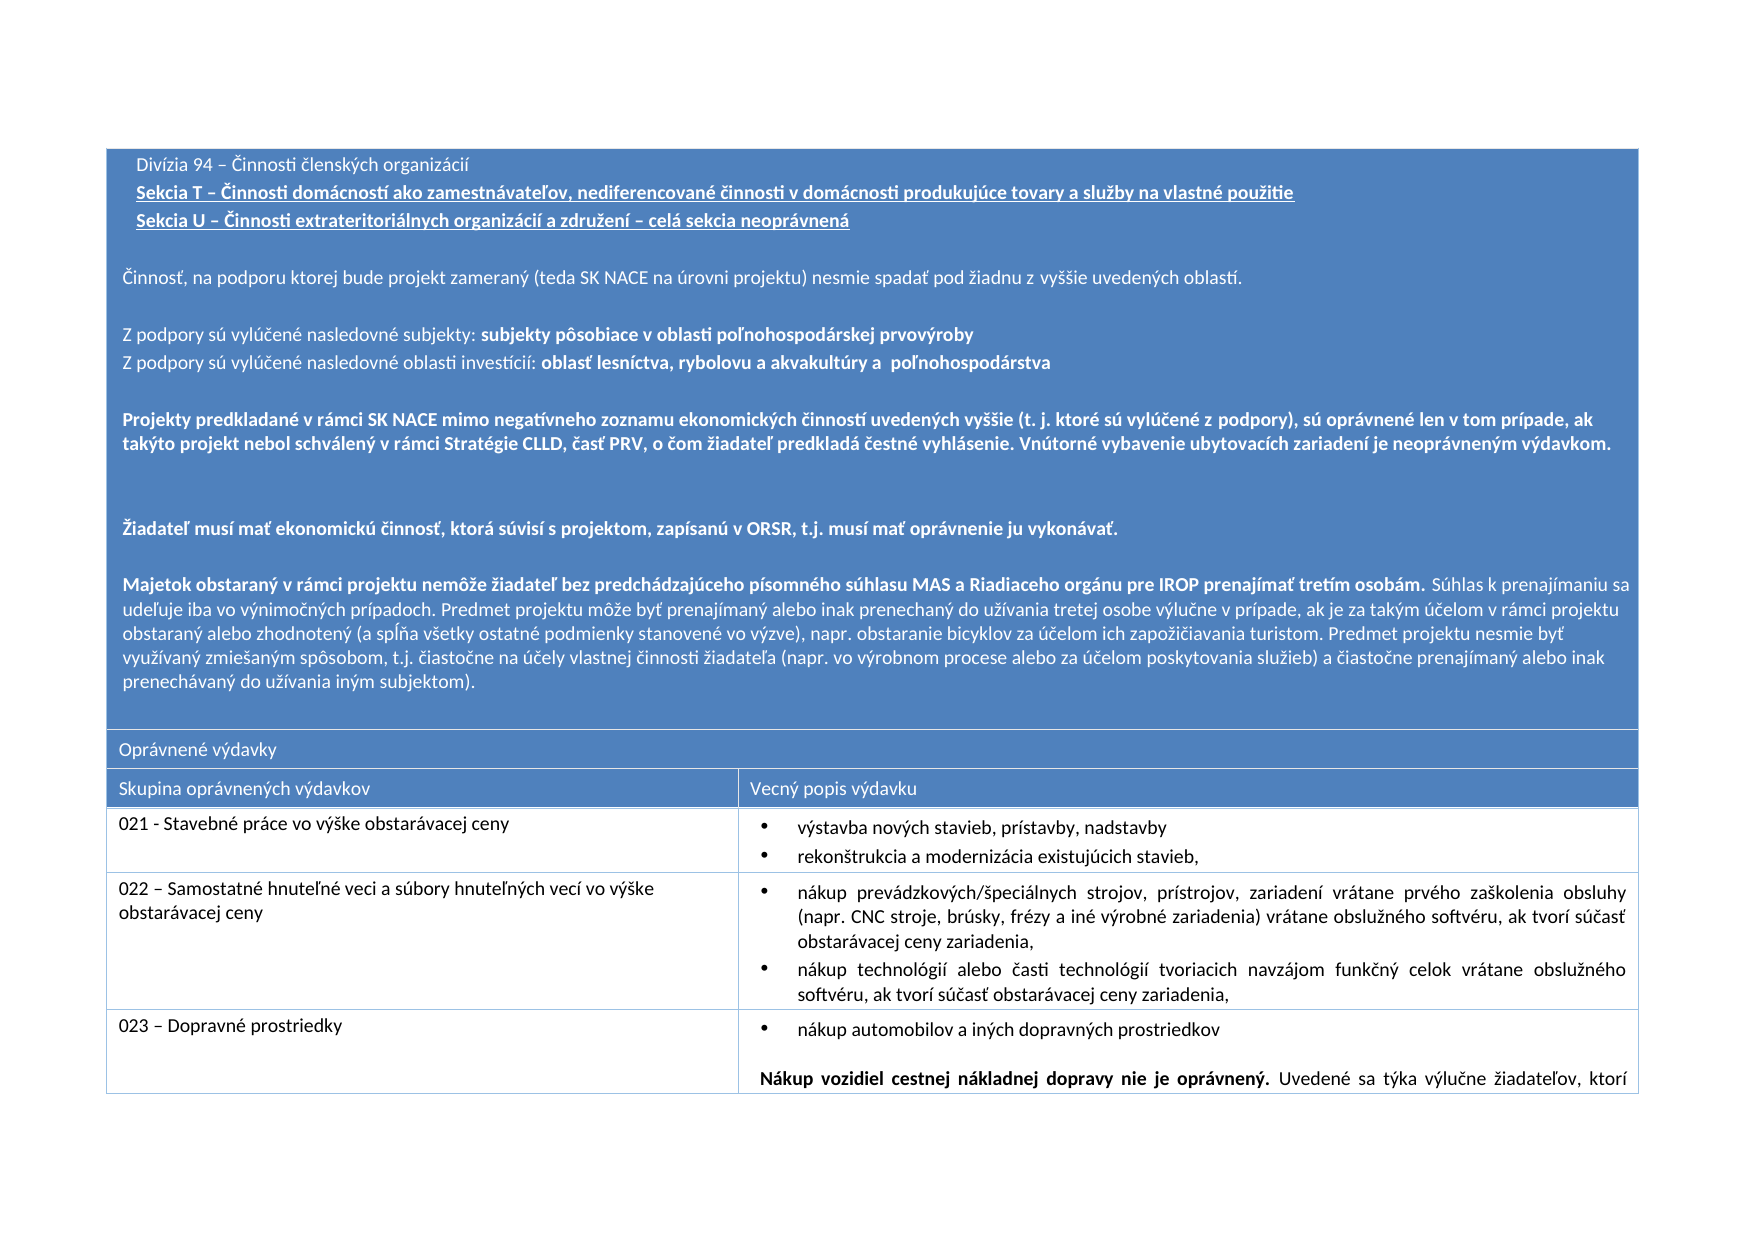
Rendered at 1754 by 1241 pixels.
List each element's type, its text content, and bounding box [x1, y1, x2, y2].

table_cell Skupina oprávnených výdavkov [107, 769, 738, 807]
table_cell Oprávnené výdavky [107, 730, 1638, 768]
table_cell Vecný popis výdavku [739, 769, 1638, 807]
table_cell výstavba nových stavieb, prístavby, nadstavby rekonštrukcia a modernizácia existujúcich stavieb, [739, 809, 1638, 872]
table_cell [107, 1010, 738, 1093]
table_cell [739, 1010, 1638, 1093]
table_cell 022 – Samostatné hnuteľné veci a súbory hnuteľných vecí vo výške obstarávacej ceny [107, 873, 738, 1009]
table_cell nákup prevádzkových/špeciálnych strojov, prístrojov, zariadení vrátane prvého zaškolenia obsluhy (napr. CNC stroje, brúsky, frézy a iné výrobné zariadenia) vrátane obslužného softvéru, ak tvorí súčasť obstarávacej ceny zariadenia, nákup technológií alebo časti technológií tvoriacich navzájom funkčný celok vrátane obslužného softvéru, ak tvorí súčasť obstarávacej ceny zariadenia, [739, 873, 1638, 1009]
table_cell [107, 149, 1638, 729]
table_cell 021 - Stavebné práce vo výške obstarávacej ceny [107, 809, 738, 872]
